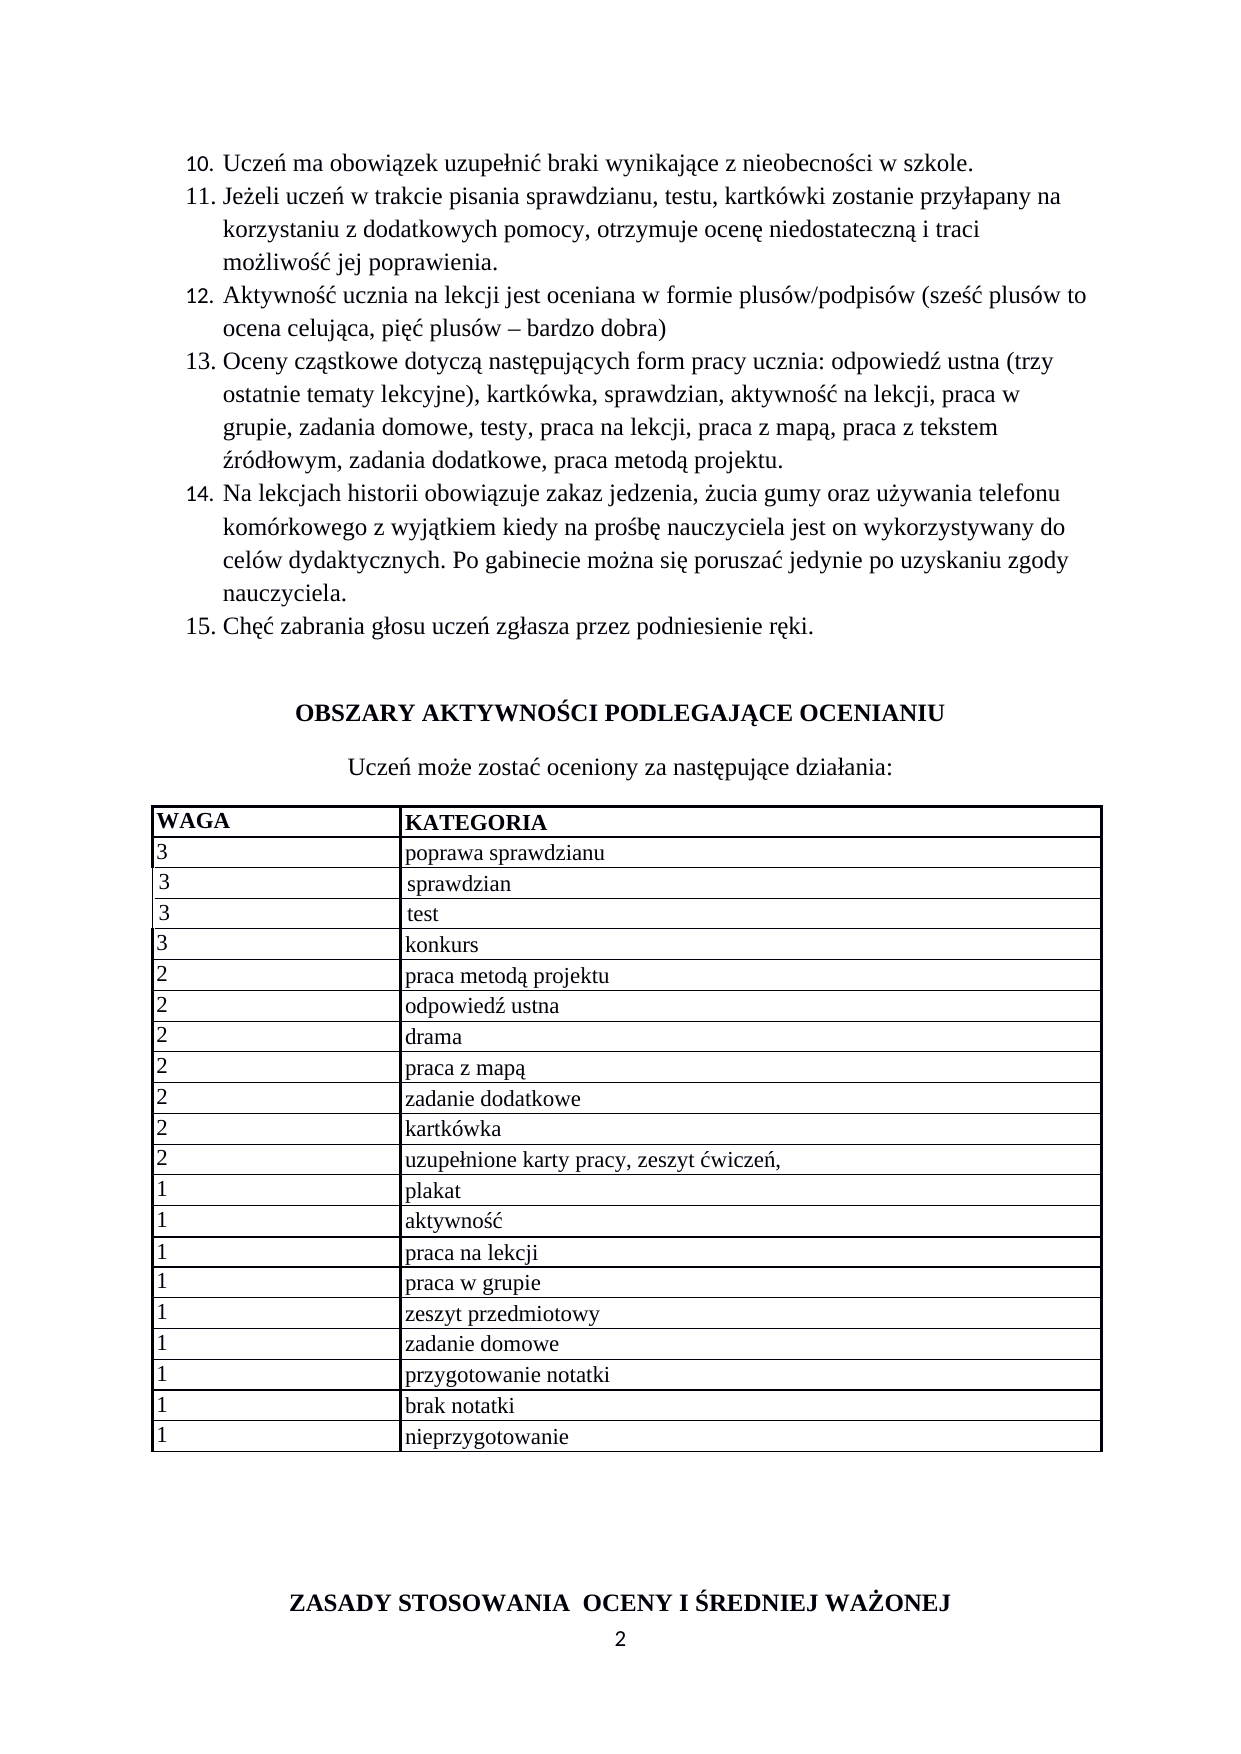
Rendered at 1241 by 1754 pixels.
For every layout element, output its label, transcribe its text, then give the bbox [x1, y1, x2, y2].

table_cell zeszyt przedmiotowy [402, 1298, 1100, 1328]
list Oceny cząstkowe dotyczą następujących form pracy ucznia: odpowiedź ustna (trzy ostatnie tematy lekcyjne), kartkówka, sprawdzian, aktywność na lekcji, praca w grupie, zadania domowe, testy, praca na lekcji, praca z mapą, praca z tekstem źródłowym, zadania dodatkowe, praca metodą projektu. [185, 346, 1093, 474]
table_cell 3 [153, 868, 399, 898]
table_cell zadanie domowe [402, 1329, 1100, 1358]
table_cell poprawa sprawdzianu [402, 838, 1100, 867]
table_cell praca na lekcji [402, 1238, 1100, 1266]
table_cell 2 [154, 1022, 399, 1051]
table_cell 1 [154, 1360, 399, 1389]
table_header WAGA [154, 808, 399, 836]
table_cell plakat [402, 1175, 1100, 1205]
table_cell konkurs [402, 929, 1100, 959]
table_cell kartkówka [402, 1114, 1100, 1143]
text ZASADY STOSOWANIA OCENY I ŚREDNIEJ WAŻONEJ [148, 1588, 1093, 1617]
table_cell 1 [154, 1421, 399, 1451]
table_cell uzupełnione karty pracy, zeszyt ćwiczeń, [402, 1145, 1100, 1174]
table_cell drama [402, 1022, 1100, 1051]
list Uczeń ma obowiązek uzupełnić braki wynikające z nieobecności w szkole. [185, 148, 1093, 177]
table_cell 2 [154, 991, 399, 1021]
table_cell 1 [154, 1175, 399, 1205]
table_cell aktywność [402, 1206, 1100, 1236]
table_cell nieprzygotowanie [402, 1421, 1100, 1451]
table_cell praca w grupie [402, 1268, 1100, 1297]
table_cell 1 [154, 1329, 399, 1358]
table_cell przygotowanie notatki [402, 1360, 1100, 1389]
table_cell praca metodą projektu [402, 960, 1100, 990]
table_cell 3 [154, 929, 399, 959]
table_cell sprawdzian [402, 868, 1100, 898]
table_cell test [402, 899, 1100, 928]
table_cell 1 [154, 1206, 399, 1236]
table_cell odpowiedź ustna [402, 991, 1100, 1021]
table_cell 2 [154, 1083, 399, 1113]
list Aktywność ucznia na lekcji jest oceniana w formie plusów/podpisów (sześć plusów to ocena celująca, pięć plusów – bardzo dobra) [185, 280, 1093, 342]
table_cell brak notatki [402, 1391, 1100, 1420]
text OBSZARY AKTYWNOŚCI PODLEGAJĄCE OCENIANIU [148, 698, 1093, 726]
table_cell 1 [154, 1268, 399, 1297]
list Chęć zabrania głosu uczeń zgłasza przez podniesienie ręki. [185, 611, 1093, 639]
table_cell 2 [154, 960, 399, 990]
table_header KATEGORIA [402, 808, 1100, 836]
table_cell 2 [154, 1114, 399, 1143]
table_cell praca z mapą [402, 1052, 1100, 1082]
table_cell zadanie dodatkowe [402, 1083, 1100, 1113]
table_cell 2 [154, 1052, 399, 1082]
table_cell 1 [154, 1298, 399, 1328]
text Uczeń może zostać oceniony za następujące działania: [148, 752, 1093, 780]
table_cell 1 [154, 1391, 399, 1420]
list Na lekcjach historii obowiązuje zakaz jedzenia, żucia gumy oraz używania telefonu komórkowego z wyjątkiem kiedy na prośbę nauczyciela jest on wykorzystywany do celów dydaktycznych. Po gabinecie można się poruszać jedynie po uzyskaniu zgody nauczyciela. [185, 478, 1093, 607]
list Jeżeli uczeń w trakcie pisania sprawdzianu, testu, kartkówki zostanie przyłapany na korzystaniu z dodatkowych pomocy, otrzymuje ocenę niedostateczną i traci możliwość jej poprawienia. [185, 181, 1093, 276]
table_cell 3 [154, 838, 399, 867]
table_cell 2 [154, 1145, 399, 1174]
table_cell 1 [154, 1238, 399, 1266]
table_cell 3 [153, 898, 399, 928]
